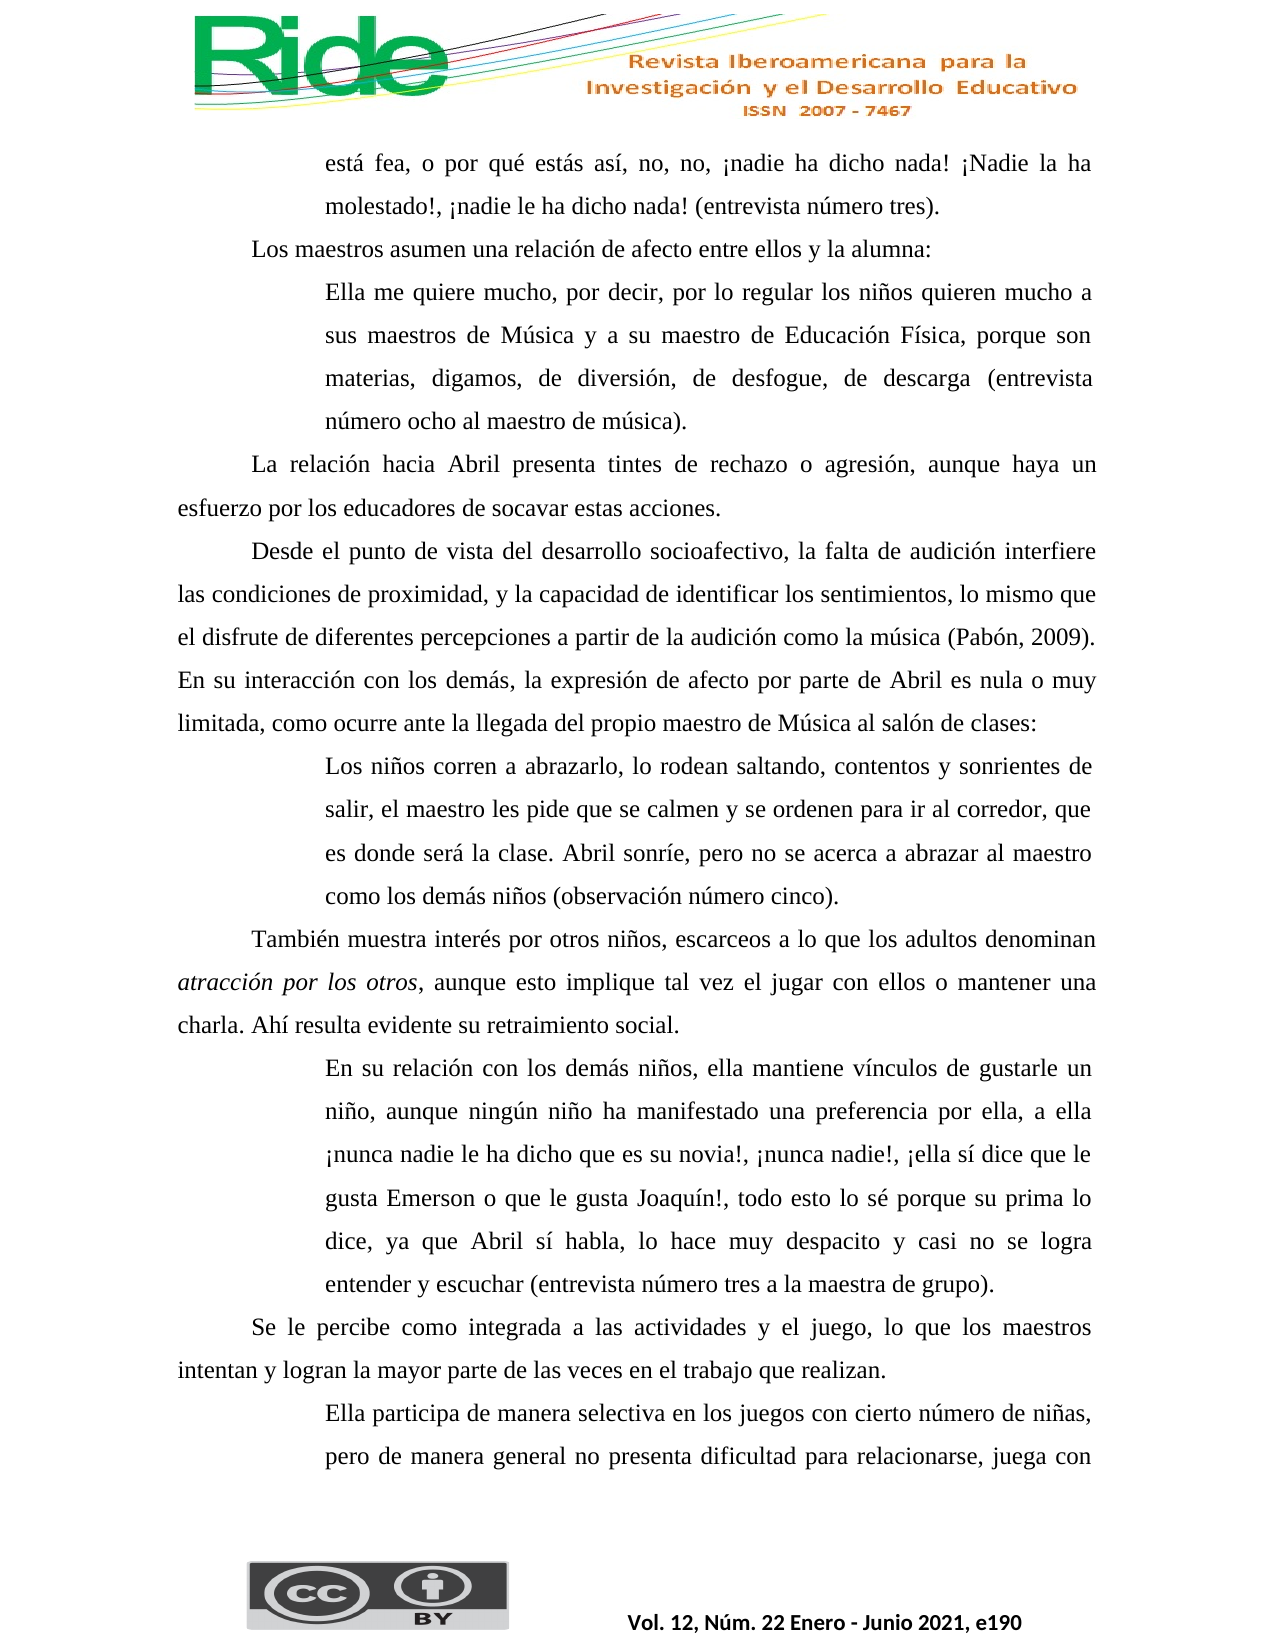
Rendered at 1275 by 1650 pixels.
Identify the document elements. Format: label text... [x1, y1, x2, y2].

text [325, 148, 1093, 219]
picture [246, 1561, 510, 1630]
text En su relación con los demás niños, ella mantiene vínculos de gustarle un niño, aunque ningún niño ha manifestado una preferencia por ella, a ella ¡nunca nadie le ha dicho que es su novia!, ¡nunca nadie!, ¡ella sí dice que le gusta Emerson o que le gusta Joaquín!, todo esto lo sé porque su prima lo dice, ya que Abril sí habla, lo hace muy despacito y casi no se logra entender y escuchar (entrevista número tres a la maestra de grupo). [325, 1053, 1093, 1298]
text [325, 1398, 1093, 1470]
text Desde el punto de vista del desarrollo socioafectivo, la falta de audición interfiere las condiciones de proximidad, y la capacidad de identificar los sentimientos, lo mismo que el disfrute de diferentes percepciones a partir de la audición como la música (Pabón, 2009). En su interacción con los demás, la expresión de afecto por parte de Abril es nula o muy limitada, como ocurre ante la llegada del propio maestro de Música al salón de clases: [177, 536, 1098, 737]
text La relación hacia Abril presenta tintes de rechazo o agresión, aunque haya un esfuerzo por los educadores de socavar estas acciones. [177, 449, 1098, 521]
text También muestra interés por otros niños, escarceos a lo que los adultos denominan atracción por los otros, aunque esto implique tal vez el jugar con ellos o mantener una charla. Ahí resulta evidente su retraimiento social. [177, 924, 1098, 1039]
text Los maestros asumen una relación de afecto entre ellos y la alumna: [177, 234, 1098, 263]
picture [194, 14, 1081, 119]
text Ella me quiere mucho, por decir, por lo regular los niños quieren mucho a sus maestros de Música y a su maestro de Educación Física, porque son materias, digamos, de diversión, de desfogue, de descarga (entrevista número ocho al maestro de música). [325, 277, 1093, 435]
text Los niños corren a abrazarlo, lo rodean saltando, contentos y sonrientes de salir, el maestro les pide que se calmen y se ordenen para ir al corredor, que es donde será la clase. Abril sonríe, pero no se acerca a abrazar al maestro como los demás niños (observación número cinco). [325, 751, 1093, 909]
text Se le percibe como integrada a las actividades y el juego, lo que los maestros intentan y logran la mayor parte de las veces en el trabajo que realizan. [177, 1312, 1093, 1384]
